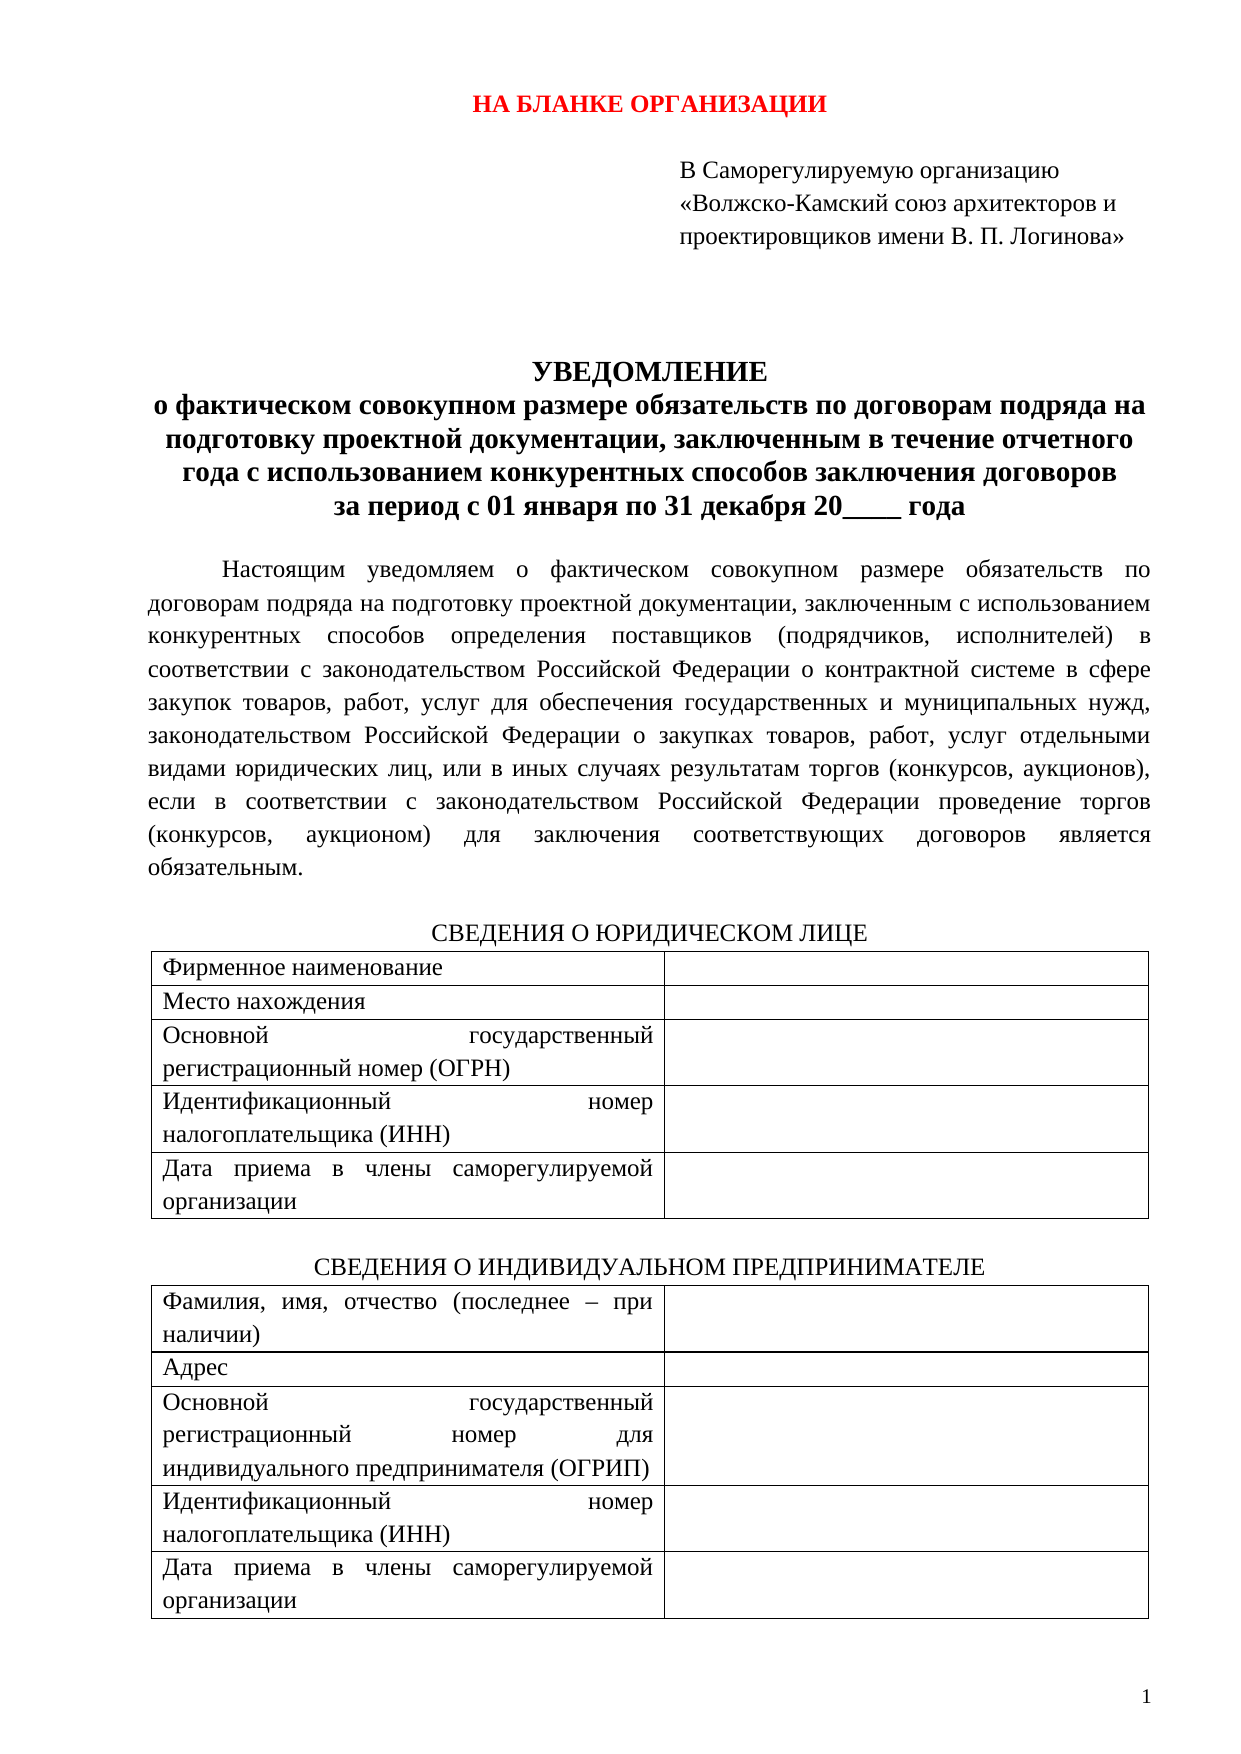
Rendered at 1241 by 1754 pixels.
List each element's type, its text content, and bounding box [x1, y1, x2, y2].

table_cell [665, 1552, 1148, 1618]
table_cell [665, 1153, 1148, 1218]
text УВЕДОМЛЕНИЕ [148, 354, 1152, 387]
text НА БЛАНКЕ ОРГАНИЗАЦИИ [148, 89, 1152, 117]
table_cell [665, 986, 1148, 1019]
text СВЕДЕНИЯ О ИНДИВИДУАЛЬНОМ ПРЕДПРИНИМАТЕЛЕ [148, 1252, 1152, 1281]
text В Саморегулируемую организацию [679, 155, 1152, 183]
table_cell Основной государственный регистрационный номер (ОГРН) [152, 1020, 664, 1085]
table_cell Место нахождения [152, 986, 664, 1019]
table_cell [665, 1020, 1148, 1085]
text за период с 01 января по 31 декабря 20____ года [148, 488, 1152, 522]
table_cell Дата приема в члены саморегулируемой организации [152, 1552, 664, 1618]
table_cell Дата приема в члены саморегулируемой организации [152, 1153, 664, 1218]
table_cell Адрес [152, 1353, 664, 1386]
table_cell Основной государственный регистрационный номер для индивидуального предпринимателя (ОГРИП) [152, 1387, 664, 1485]
text СВЕДЕНИЯ О ЮРИДИЧЕСКОМ ЛИЦЕ [148, 918, 1152, 947]
table_cell [665, 1387, 1148, 1485]
table_header Фирменное наименование [152, 952, 664, 985]
text «Волжско-Камский союз архитекторов и проектировщиков имени В. П. Логинова» [679, 188, 1152, 249]
table_cell Идентификационный номер налогоплательщика (ИНН) [152, 1486, 664, 1551]
text Настоящим уведомляем о фактическом совокупном размере обязательств по договорам подряда на подготовку проектной документации, заключенным с использованием конкурентных способов определения поставщиков (подрядчиков, исполнителей) в соответствии с законодательством Российской Федерации о контрактной системе в сфере закупок товаров, работ, услуг для обеспечения государственных и муниципальных нужд, законодательством Российской Федерации о закупках товаров, работ, услуг отдельными видами юридических лиц, или в иных случаях результатам торгов (конкурсов, аукционов), если в соответствии с законодательством Российской Федерации проведение торгов (конкурсов, аукционом) для заключения соответствующих договоров является обязательным. [148, 554, 1152, 881]
table_header Фамилия, имя, отчество (последнее – при наличии) [152, 1286, 664, 1351]
table_cell [665, 1353, 1148, 1386]
table_cell [665, 1086, 1148, 1152]
table_header [665, 1286, 1148, 1351]
table_cell Идентификационный номер налогоплательщика (ИНН) [152, 1086, 664, 1152]
table_header [665, 952, 1148, 985]
text о фактическом совокупном размере обязательств по договорам подряда на подготовку проектной документации, заключенным в течение отчетного года с использованием конкурентных способов заключения договоров [148, 387, 1152, 488]
table_cell [665, 1486, 1148, 1551]
